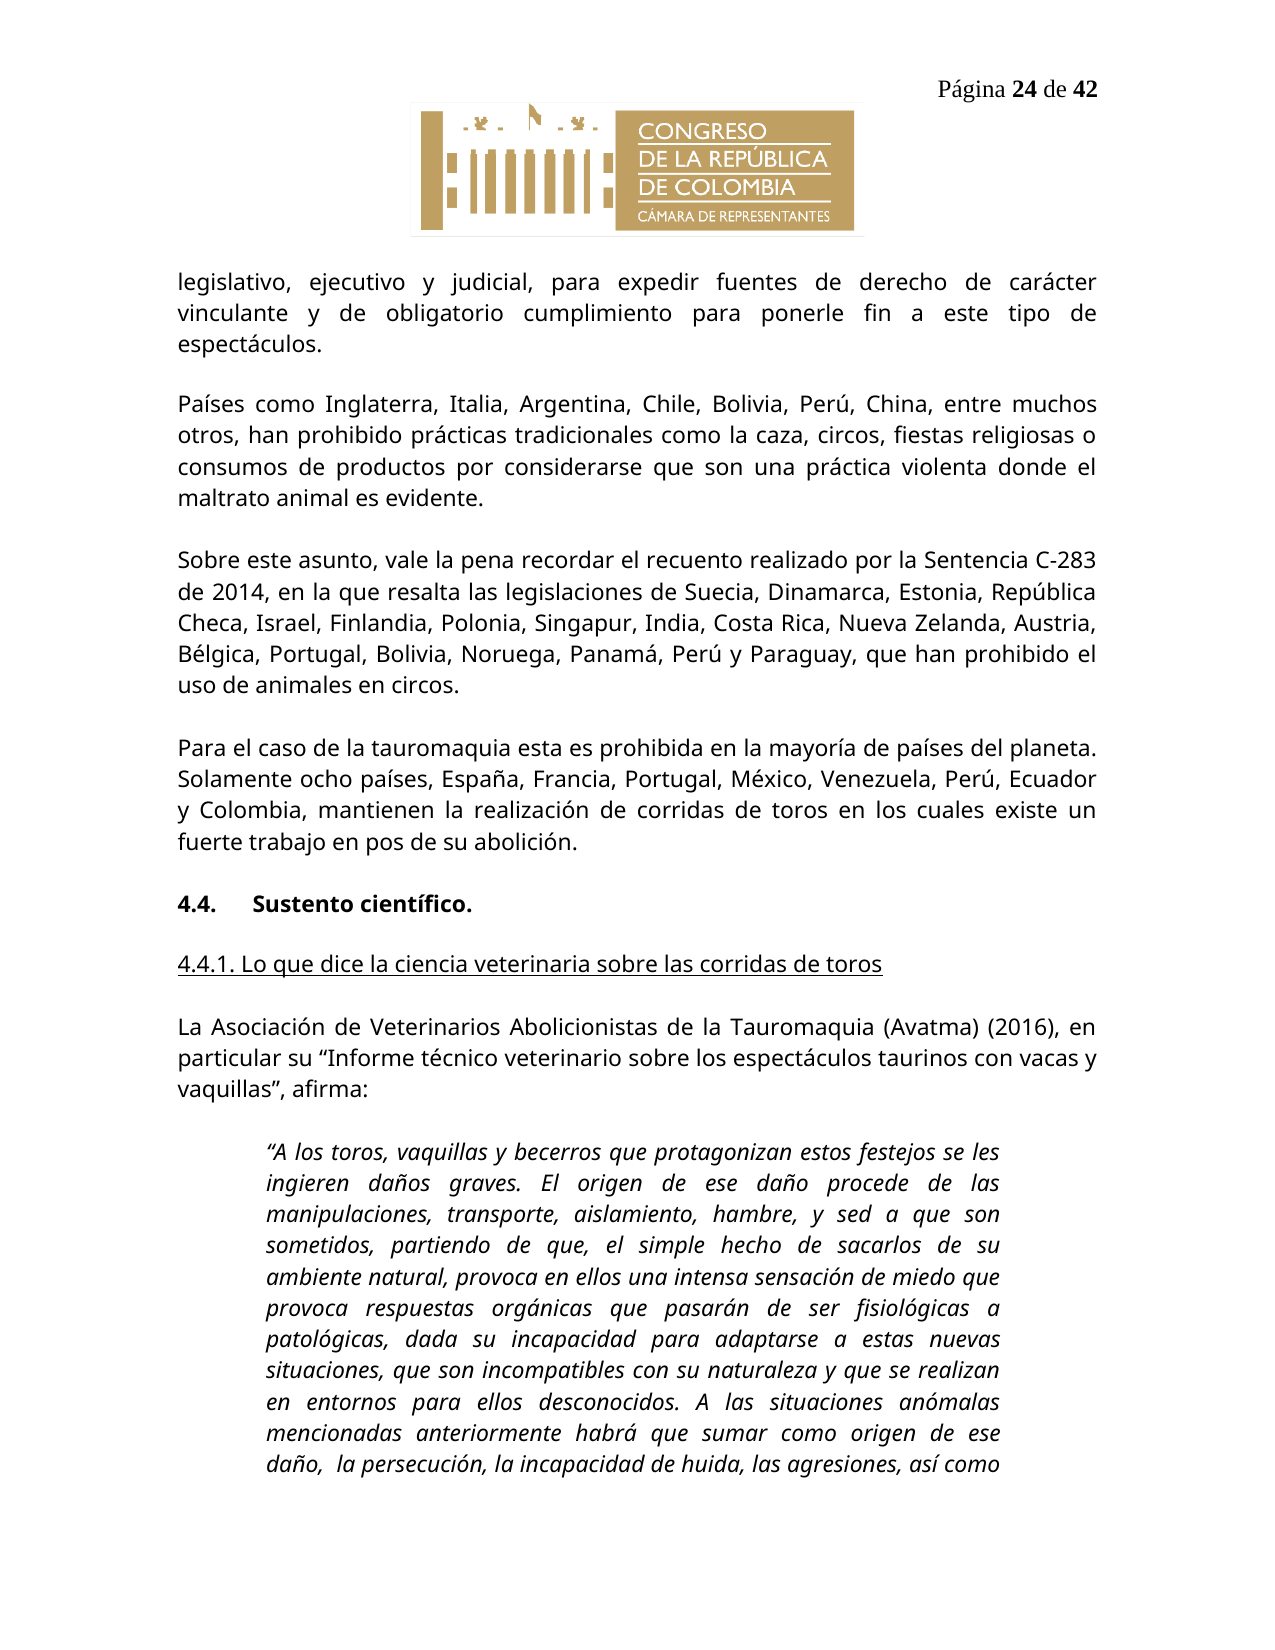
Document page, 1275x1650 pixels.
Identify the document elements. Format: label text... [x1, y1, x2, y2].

text Países como Inglaterra, Italia, Argentina, Chile, Bolivia, Perú, China, entre muchos otros, han prohibido prácticas tradicionales como la caza, circos, fiestas religiosas o consumos de productos por considerarse que son una práctica violenta donde el maltrato animal es evidente. [177, 388, 1098, 513]
text 4.4.1. Lo que dice la ciencia veterinaria sobre las corridas de toros [177, 948, 1098, 979]
picture [410, 102, 865, 237]
text La Asociación de Veterinarios Abolicionistas de la Tauromaquia (Avatma) (2016), en particular su “Informe técnico veterinario sobre los espectáculos taurinos con vacas y vaquillas”, afirma: [177, 1011, 1098, 1104]
text Sobre este asunto, vale la pena recordar el recuento realizado por la Sentencia C-283 de 2014, en la que resalta las legislaciones de Suecia, Dinamarca, Estonia, República Checa, Israel, Finlandia, Polonia, Singapur, India, Costa Rica, Nueva Zelanda, Austria, Bélgica, Portugal, Bolivia, Noruega, Panamá, Perú y Paraguay, que han prohibido el uso de animales en circos. [177, 544, 1098, 701]
text Para el caso de la tauromaquia esta es prohibida en la mayoría de países del planeta. Solamente ocho países, España, Francia, Portugal, México, Venezuela, Perú, Ecuador y Colombia, mantienen la realización de corridas de toros en los cuales existe un fuerte trabajo en pos de su abolición. [177, 732, 1098, 857]
list Sustento científico. [177, 888, 1098, 919]
